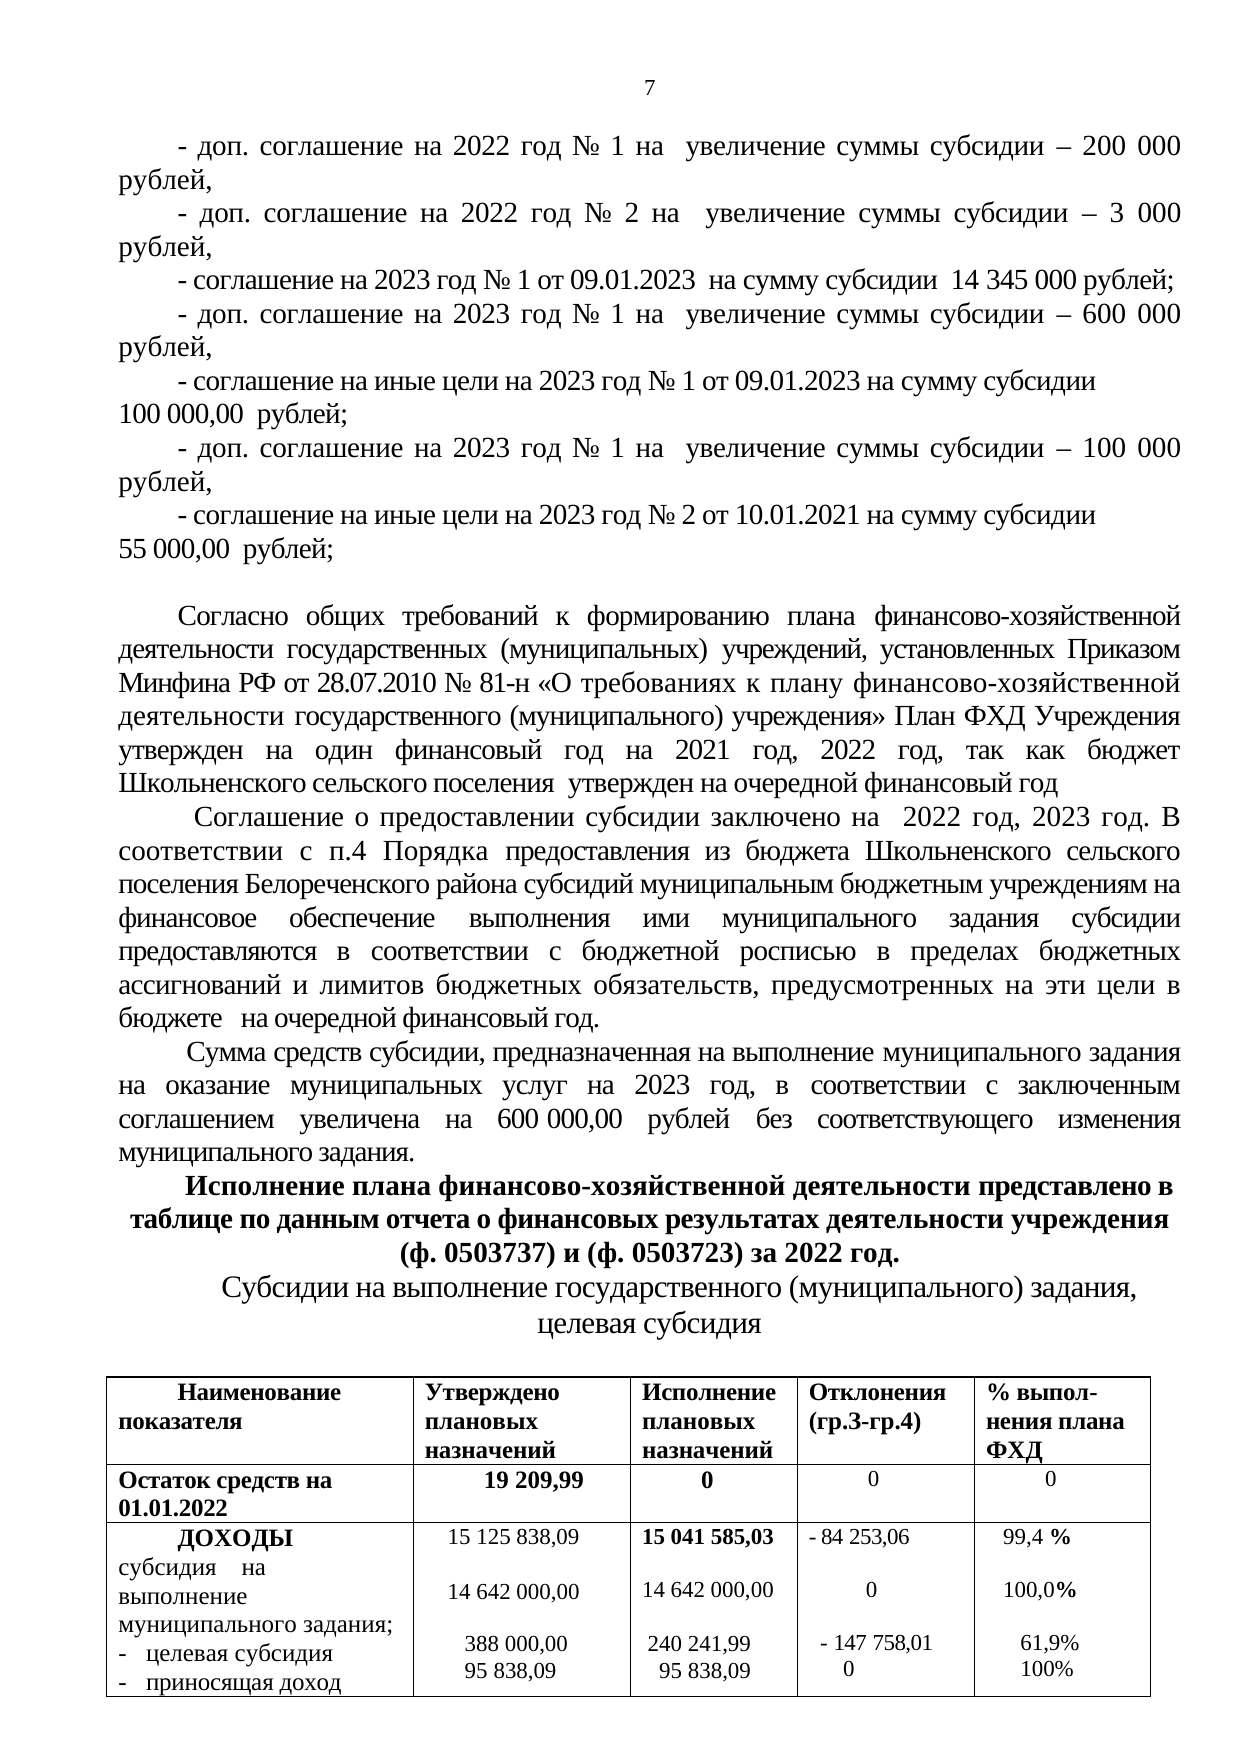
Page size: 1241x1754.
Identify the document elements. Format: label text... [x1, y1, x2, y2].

text - соглашение на иные цели на 2023 год № 1 от 09.01.2023 на сумму субсидии 100 000,00 рублей; [118, 363, 1181, 430]
text - соглашение на 2023 год № 1 от 09.01.2023 на сумму субсидии 14 345 000 рублей; [118, 262, 1181, 296]
table_cell 0 [798, 1465, 974, 1522]
table_cell 19 209,99 [414, 1465, 630, 1522]
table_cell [631, 1523, 797, 1696]
text Субсидии на выполнение государственного (муниципального) задания, целевая субсидия [118, 1269, 1181, 1341]
text - доп. соглашение на 2023 год № 1 на увеличение суммы субсидии – 600 000 рублей, [118, 296, 1181, 363]
table_header Наименование показателя [107, 1378, 413, 1464]
text - соглашение на иные цели на 2023 год № 2 от 10.01.2021 на сумму субсидии 55 000,00 рублей; [118, 497, 1181, 564]
text Согласно общих требований к формированию плана финансово-хозяйственной деятельности государственных (муниципальных) учреждений, установленных Приказом Минфина РФ от 28.07.2010 № 81-н «О требованиях к плану финансово-хозяйственной деятельности государственного (муниципального) учреждения» План ФХД Учреждения утвержден на один финансовый год на 2021 год, 2022 год, так как бюджет Школьненского сельского поселения утвержден на очередной финансовый год [118, 598, 1181, 799]
text Сумма средств субсидии, предназначенная на выполнение муниципального задания на оказание муниципальных услуг на 2023 год, в соответствии с заключенным соглашением увеличена на 600 000,00 рублей без соответствующего изменения муниципального задания. [118, 1034, 1181, 1168]
text Соглашение о предоставлении субсидии заключено на 2022 год, 2023 год. В соответствии с п.4 Порядка предоставления из бюджета Школьненского сельского поселения Белореченского района субсидий муниципальным бюджетным учреждениям на финансовое обеспечение выполнения ими муниципального задания субсидии предоставляются в соответствии с бюджетной росписью в пределах бюджетных ассигнований и лимитов бюджетных обязательств, предусмотренных на эти цели в бюджете на очередной финансовый год. [118, 799, 1181, 1034]
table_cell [414, 1523, 630, 1696]
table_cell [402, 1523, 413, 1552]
text - доп. соглашение на 2023 год № 1 на увеличение суммы субсидии – 100 000 рублей, [118, 430, 1181, 497]
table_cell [975, 1523, 1150, 1696]
text Исполнение плана финансово-хозяйственной деятельности представлено в таблице по данным отчета о финансовых результатах деятельности учреждения (ф. 0503737) и (ф. 0503723) за 2022 год. [118, 1168, 1181, 1269]
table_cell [798, 1523, 974, 1696]
text - доп. соглашение на 2022 год № 1 на увеличение суммы субсидии – 200 000 рублей, [118, 128, 1181, 195]
table_cell 0 [631, 1465, 797, 1522]
text - доп. соглашение на 2022 год № 2 на увеличение суммы субсидии – 3 000 рублей, [118, 195, 1181, 262]
table_cell 0 [975, 1465, 1150, 1522]
table_header Отклонения (гр.З-гр.4) [798, 1378, 974, 1464]
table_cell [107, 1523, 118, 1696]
